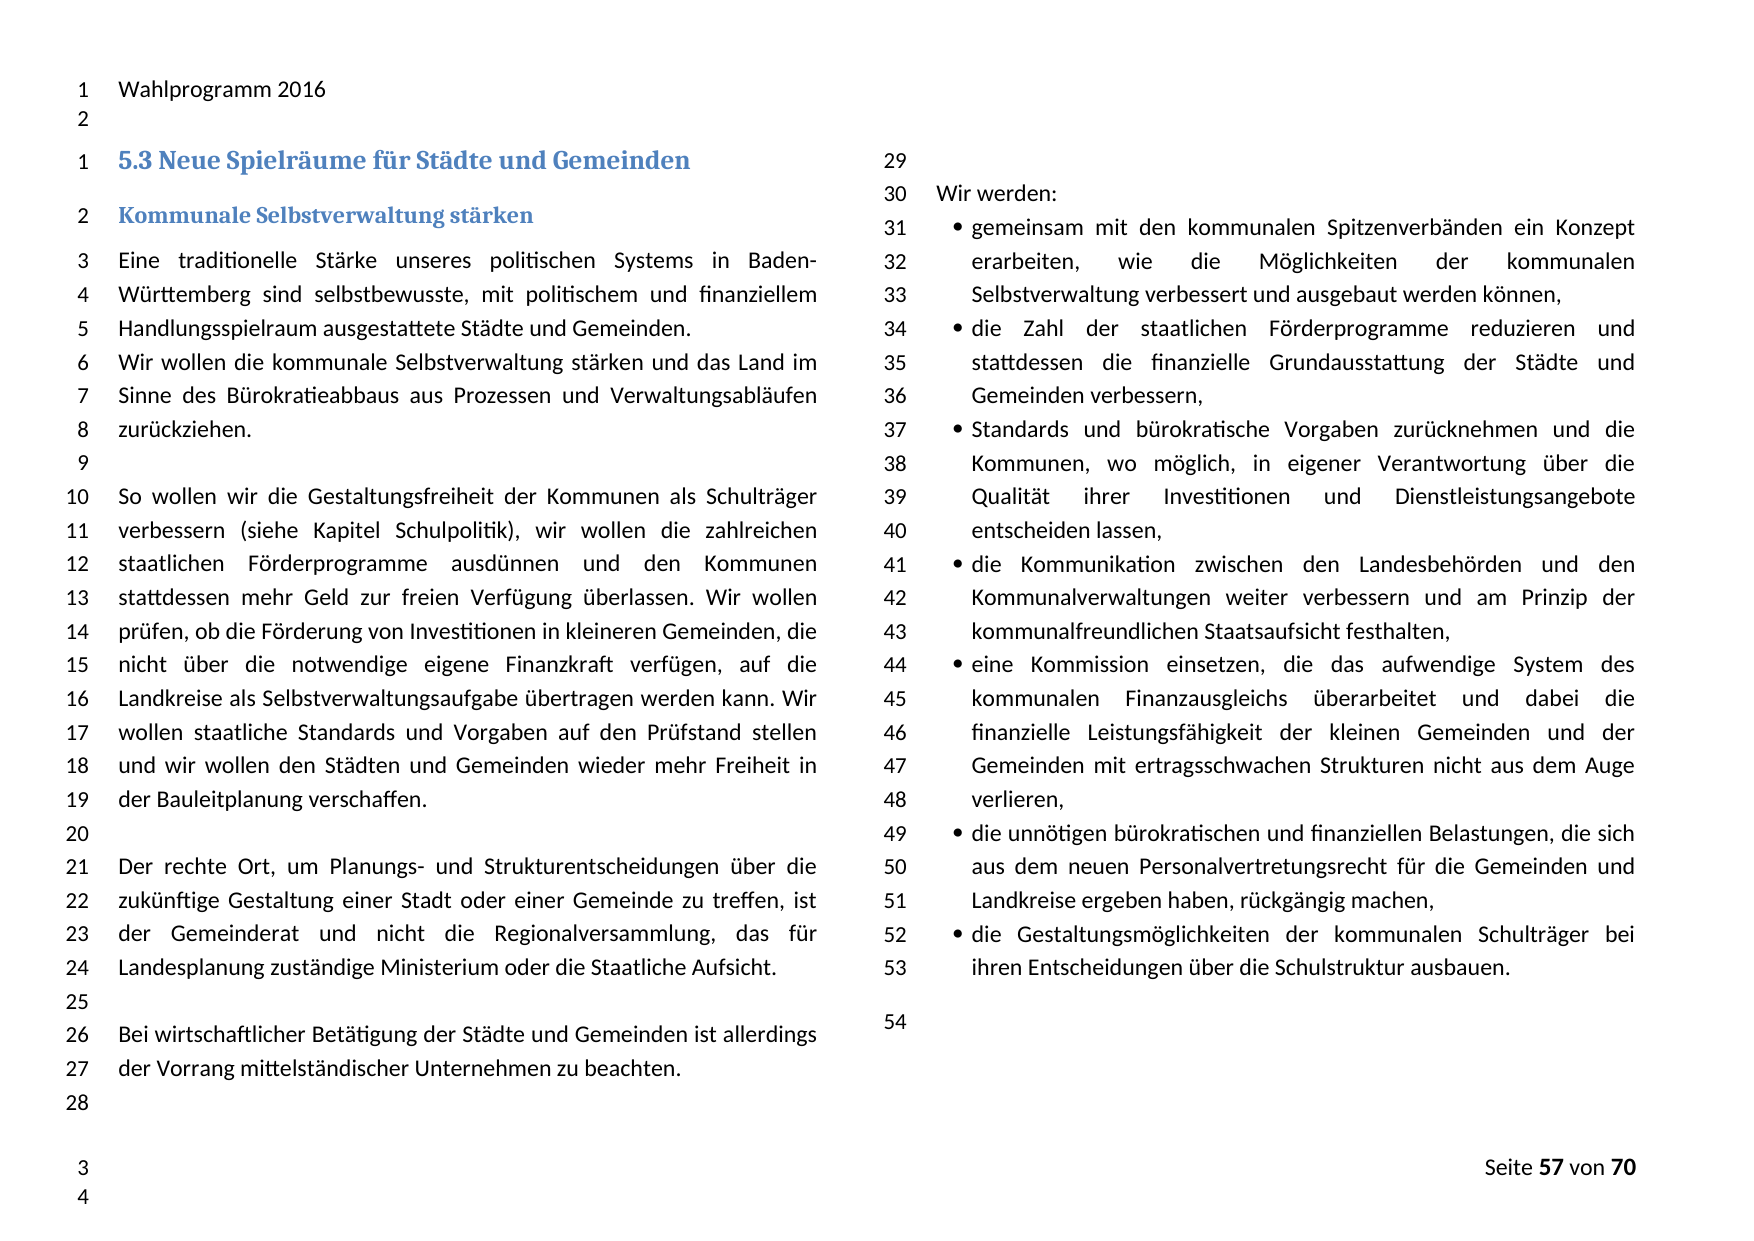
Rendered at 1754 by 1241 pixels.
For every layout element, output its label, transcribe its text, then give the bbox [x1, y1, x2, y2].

subtitle Kommunale Selbstverwaltung stärken [118, 201, 818, 229]
list Standards und bürokratische Vorgaben zurücknehmen und die Kommunen, wo möglich, in eigener Verantwortung über die Qualität ihrer Investitionen und Dienstleistungsangebote entscheiden lassen, [954, 414, 1636, 544]
text Wir werden: [936, 178, 1636, 208]
text Der rechte Ort, um Planungs- und Strukturentscheidungen über die zukünftige Gestaltung einer Stadt oder einer Gemeinde zu treffen, ist der Gemeinderat und nicht die Regionalversammlung, das für Landesplanung zuständige Ministerium oder die Staatliche Aufsicht. [118, 851, 818, 981]
text Bei wirtschaftlicher Betätigung der Städte und Gemeinden ist allerdings der Vorrang mittelständischer Unternehmen zu beachten. [118, 1019, 818, 1082]
list die unnötigen bürokratischen und finanziellen Belastungen, die sich aus dem neuen Personalvertretungsrecht für die Gemeinden und Landkreise ergeben haben, rückgängig machen, [954, 818, 1636, 914]
list die Zahl der staatlichen Förderprogramme reduzieren und stattdessen die finanzielle Grundausstattung der Städte und Gemeinden verbessern, [954, 313, 1636, 410]
subtitle 5.3 Neue Spielräume für Städte und Gemeinden [118, 145, 818, 176]
text So wollen wir die Gestaltungsfreiheit der Kommunen als Schulträger verbessern (siehe Kapitel Schulpolitik), wir wollen die zahlreichen staatlichen Förderprogramme ausdünnen und den Kommunen stattdessen mehr Geld zur freien Verfügung überlassen. Wir wollen prüfen, ob die Förderung von Investitionen in kleineren Gemeinden, die nicht über die notwendige eigene Finanzkraft verfügen, auf die Landkreise als Selbstverwaltungsaufgabe übertragen werden kann. Wir wollen staatliche Standards und Vorgaben auf den Prüfstand stellen und wir wollen den Städten und Gemeinden wieder mehr Freiheit in der Bauleitplanung verschaffen. [118, 481, 818, 813]
text Wir wollen die kommunale Selbstverwaltung stärken und das Land im Sinne des Bürokratieabbaus aus Prozessen und Verwaltungsabläufen zurückziehen. [118, 347, 818, 443]
list gemeinsam mit den kommunalen Spitzenverbänden ein Konzept erarbeiten, wie die Möglichkeiten der kommunalen Selbstverwaltung verbessert und ausgebaut werden können, [954, 212, 1636, 309]
list eine Kommission einsetzen, die das aufwendige System des kommunalen Finanzausgleichs überarbeitet und dabei die finanzielle Leistungsfähigkeit der kleinen Gemeinden und der Gemeinden mit ertragsschwachen Strukturen nicht aus dem Auge verlieren, [954, 649, 1636, 813]
text Eine traditionelle Stärke unseres politischen Systems in Baden-Württemberg sind selbstbewusste, mit politischem und finanziellem Handlungsspielraum ausgestattete Städte und Gemeinden. [118, 246, 818, 342]
list die Kommunikation zwischen den Landesbehörden und den Kommunalverwaltungen weiter verbessern und am Prinzip der kommunalfreundlichen Staatsaufsicht festhalten, [954, 549, 1636, 645]
list die Gestaltungsmöglichkeiten der kommunalen Schulträger bei ihren Entscheidungen über die Schulstruktur ausbauen. [954, 919, 1636, 982]
